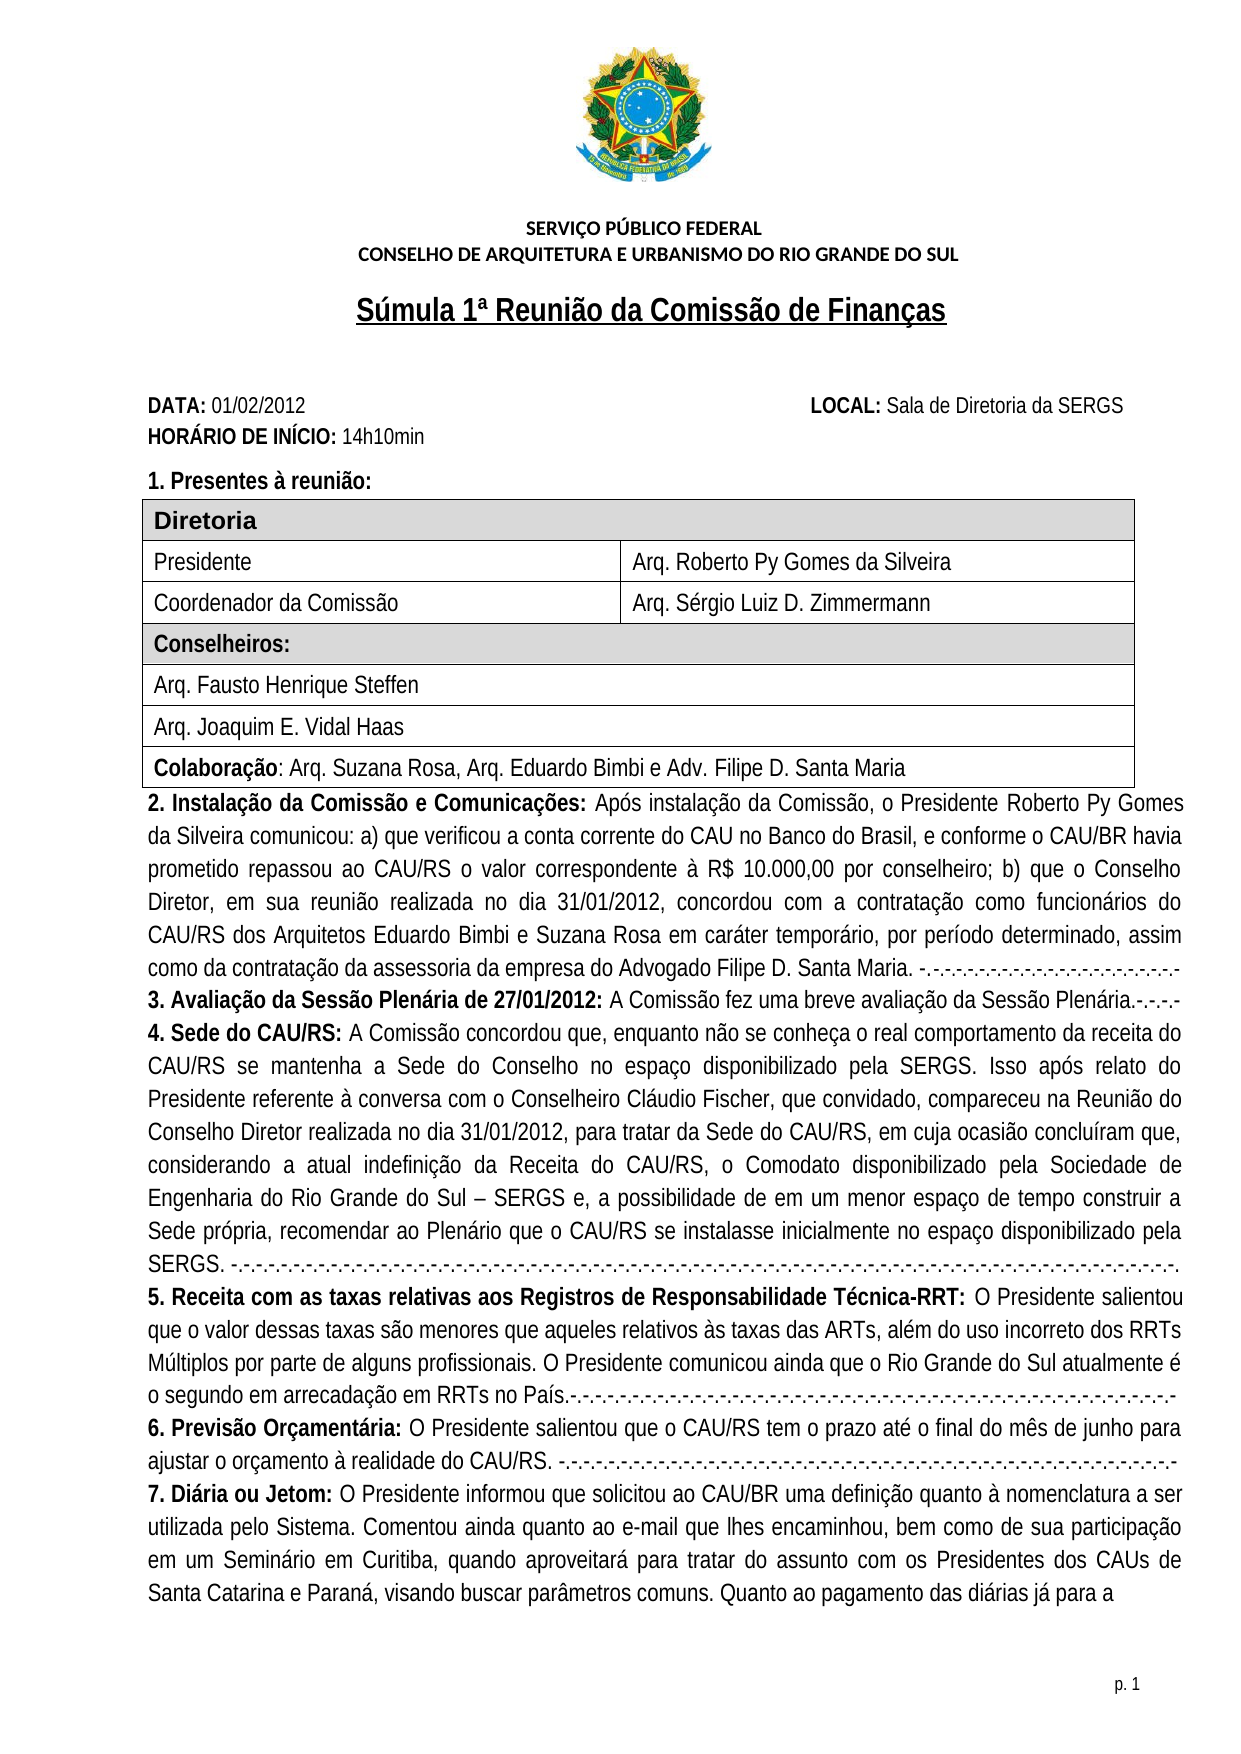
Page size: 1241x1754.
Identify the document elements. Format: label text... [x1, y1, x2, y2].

text DATA: 01/02/2012 LOCAL: Sala de Diretoria da SERGS [148, 392, 1155, 419]
table_cell Arq. Sérgio Luiz D. Zimmermann [621, 582, 1134, 622]
text HORÁRIO DE INÍCIO: 14h10min [148, 423, 1184, 449]
table_cell Arq. Joaquim E. Vidal Haas [143, 706, 1134, 746]
table_header Diretoria [143, 500, 1134, 540]
text 2. Instalação da Comissão e Comunicações: Após instalação da Comissão, o Presidente Roberto Py Gomes da Silveira comunicou: a) que verificou a conta corrente do CAU no Banco do Brasil, e conforme o CAU/BR havia prometido repassou ao CAU/RS o valor correspondente à R$ 10.000,00 por conselheiro; b) que o Conselho Diretor, em sua reunião realizada no dia 31/01/2012, concordou com a contratação como funcionários do CAU/RS dos Arquitetos Eduardo Bimbi e Suzana Rosa em caráter temporário, por período determinado, assim como da contratação da assessoria da empresa do Advogado Filipe D. Santa Maria. -.-.-.-.-.-.-.-.-.-.-.-.-.-.-.-.-.-.-.-.-.-.- [148, 788, 1184, 981]
text 5. Receita com as taxas relativas aos Registros de Responsabilidade Técnica-RRT: O Presidente salientou que o valor dessas taxas são menores que aqueles relativos às taxas das ARTs, além do uso incorreto dos RRTs Múltiplos por parte de alguns profissionais. O Presidente comunicou ainda que o Rio Grande do Sul atualmente é o segundo em arrecadação em RRTs no País.-.-.-.-.-.-.-.-.-.-.-.-.-.-.-.-.-.-.-.-.-.-.-.-.-.-.-.-.-.-.-.-.-.-.-.-.-.-.-.-.-.-.-.-.-.-.-.-.- [148, 1282, 1184, 1409]
table_cell Conselheiros: [143, 624, 1134, 663]
table_cell Arq. Fausto Henrique Steffen [143, 665, 1134, 705]
table_cell Coordenador da Comissão [143, 582, 620, 622]
text 3. Avaliação da Sessão Plenária de 27/01/2012: A Comissão fez uma breve avaliação da Sessão Plenária.-.-.-.- [148, 986, 1181, 1014]
text 4. Sede do CAU/RS: A Comissão concordou que, enquanto não se conheça o real comportamento da receita do CAU/RS se mantenha a Sede do Conselho no espaço disponibilizado pela SERGS. Isso após relato do Presidente referente à conversa com o Conselheiro Cláudio Fischer, que convidado, compareceu na Reunião do Conselho Diretor realizada no dia 31/01/2012, para tratar da Sede do CAU/RS, em cuja ocasião concluíram que, considerando a atual indefinição da Receita do CAU/RS, o Comodato disponibilizado pela Sociedade de Engenharia do Rio Grande do Sul – SERGS e, a possibilidade de em um menor espaço de tempo construir a Sede própria, recomendar ao Plenário que o CAU/RS se instalasse inicialmente no espaço disponibilizado pela SERGS. -.-.-.-.-.-.-.-.-.-.-.-.-.-.-.-.-.-.-.-.-.-.-.-.-.-.-.-.-.-.-.-.-.-.-.-.-.-.-.-.-.-.-.-.-.-.-.-.-.-.-.-.-.-.-.-.-.-.-.-.-.-.-.-.-.-.-.-.-.-.-.-.-.-.-.-. [148, 1018, 1184, 1277]
list 1. Presentes à reunião: [148, 466, 1140, 494]
text 6. Previsão Orçamentária: O Presidente salientou que o CAU/RS tem o prazo até o final do mês de junho para ajustar o orçamento à realidade do CAU/RS. -.-.-.-.-.-.-.-.-.-.-.-.-.-.-.-.-.-.-.-.-.-.-.-.-.-.-.-.-.-.-.-.-.-.-.-.-.-.-.-.-.-.-.-.-.-.-.-.-.- [148, 1413, 1184, 1475]
table_cell Arq. Roberto Py Gomes da Silveira [621, 541, 1134, 581]
text 7. Diária ou Jetom: O Presidente informou que solicitou ao CAU/BR uma definição quanto à nomenclatura a ser utilizada pelo Sistema. Comentou ainda quanto ao e-mail que lhes encaminhou, bem como de sua participação em um Seminário em Curitiba, quando aproveitará para tratar do assunto com os Presidentes dos CAUs de Santa Catarina e Paraná, visando buscar parâmetros comuns. Quanto ao pagamento das diárias já para a [148, 1479, 1184, 1607]
table_cell Presidente [143, 541, 620, 581]
picture [576, 47, 712, 182]
table_cell Colaboração: Arq. Suzana Rosa, Arq. Eduardo Bimbi e Adv. Filipe D. Santa Maria [143, 747, 1134, 787]
